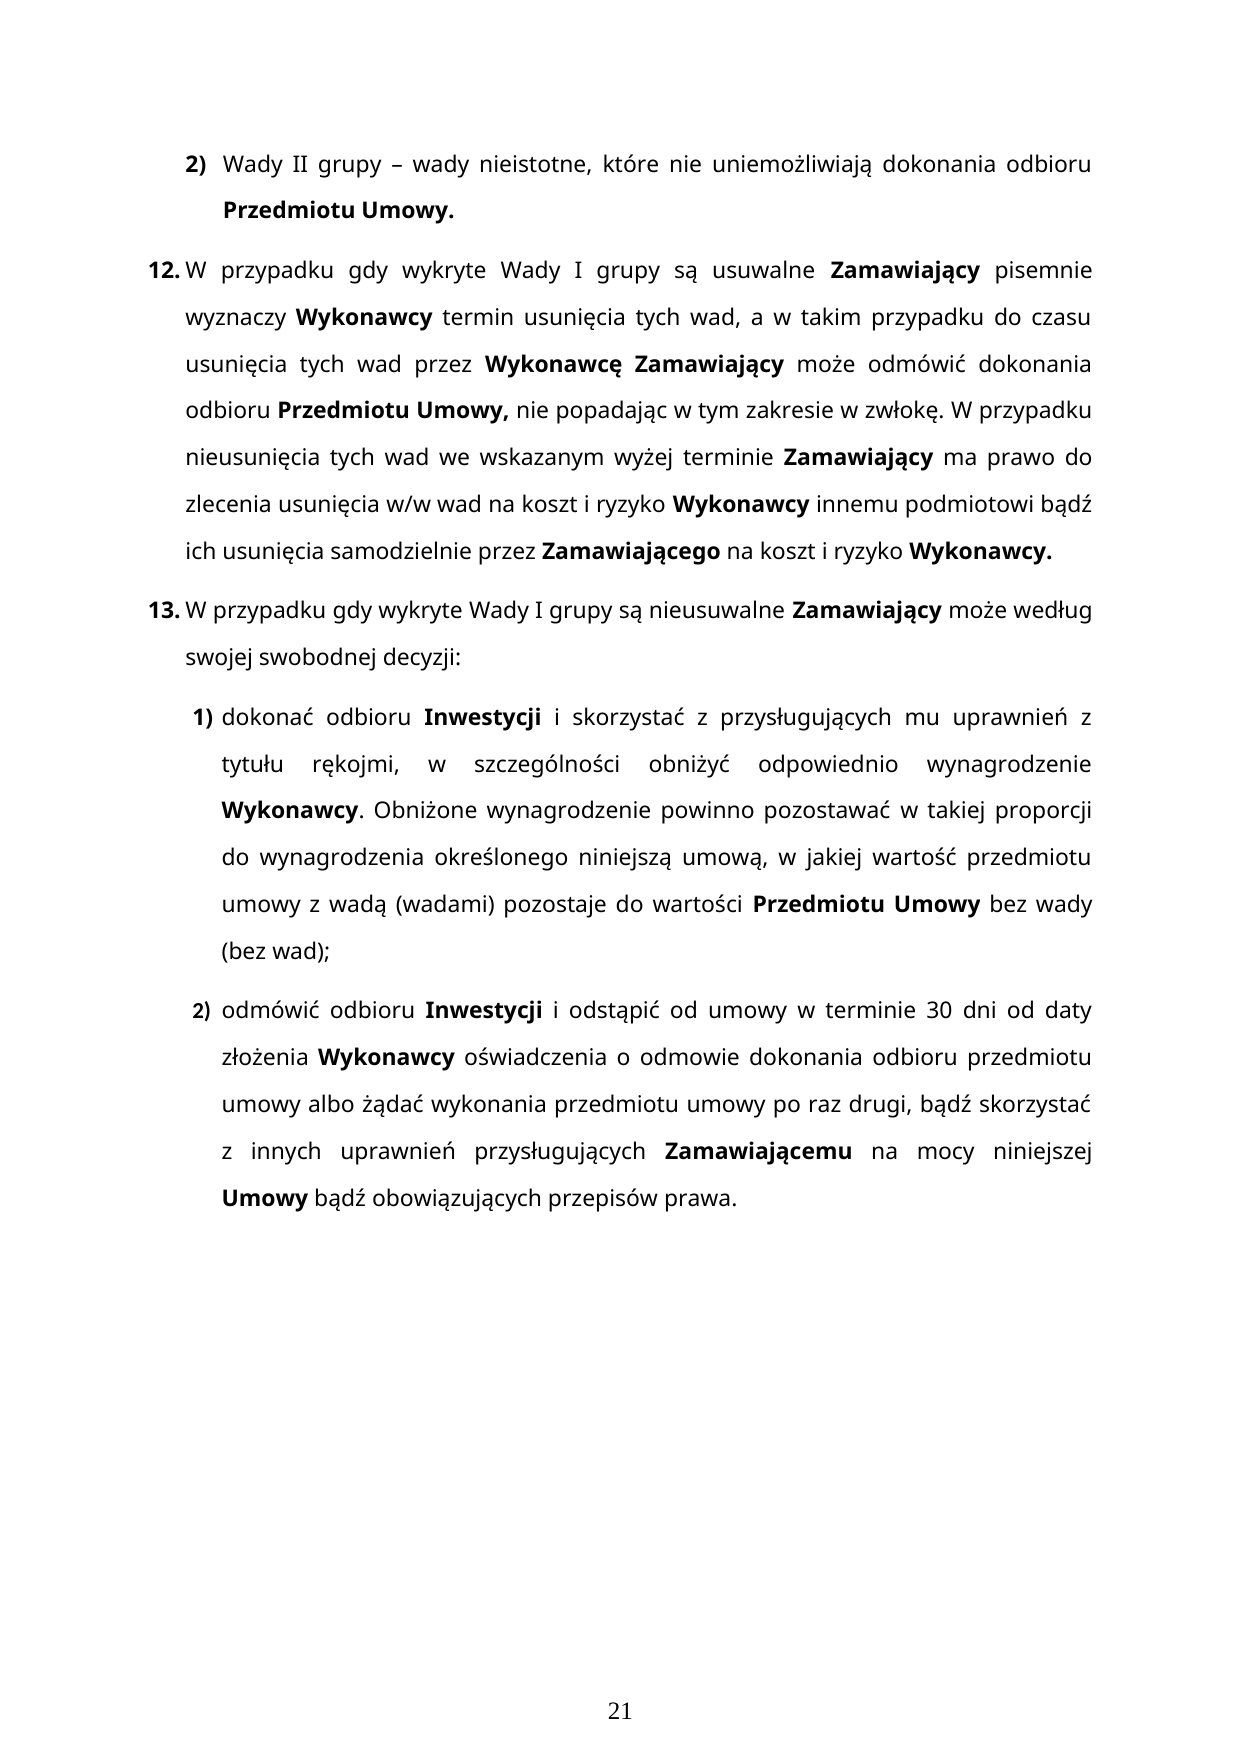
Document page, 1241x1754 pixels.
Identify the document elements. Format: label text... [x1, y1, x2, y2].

subtitle Wady II grupy – wady nieistotne, które nie uniemożliwiają dokonania odbioru Przedmiotu Umowy. [185, 148, 1093, 226]
list dokonać odbioru Inwestycji i skorzystać z przysługujących mu uprawnień z tytułu rękojmi, w szczególności obniżyć odpowiednio wynagrodzenie Wykonawcy. Obniżone wynagrodzenie powinno pozostawać w takiej proporcji do wynagrodzenia określonego niniejszą umową, w jakiej wartość przedmiotu umowy z wadą (wadami) pozostaje do wartości Przedmiotu Umowy bez wady (bez wad); [192, 701, 1093, 966]
subtitle W przypadku gdy wykryte Wady I grupy są nieusuwalne Zamawiający może według swojej swobodnej decyzji: [148, 594, 1093, 673]
list odmówić odbioru Inwestycji i odstąpić od umowy w terminie 30 dni od daty złożenia Wykonawcy oświadczenia o odmowie dokonania odbioru przedmiotu umowy albo żądać wykonania przedmiotu umowy po raz drugi, bądź skorzystać z innych uprawnień przysługujących Zamawiającemu na mocy niniejszej Umowy bądź obowiązujących przepisów prawa. [192, 994, 1093, 1213]
subtitle W przypadku gdy wykryte Wady I grupy są usuwalne Zamawiający pisemnie wyznaczy Wykonawcy termin usunięcia tych wad, a w takim przypadku do czasu usunięcia tych wad przez Wykonawcę Zamawiający może odmówić dokonania odbioru Przedmiotu Umowy, nie popadając w tym zakresie w zwłokę. W przypadku nieusunięcia tych wad we wskazanym wyżej terminie Zamawiający ma prawo do zlecenia usunięcia w/w wad na koszt i ryzyko Wykonawcy innemu podmiotowi bądź ich usunięcia samodzielnie przez Zamawiającego na koszt i ryzyko Wykonawcy. [148, 254, 1093, 566]
